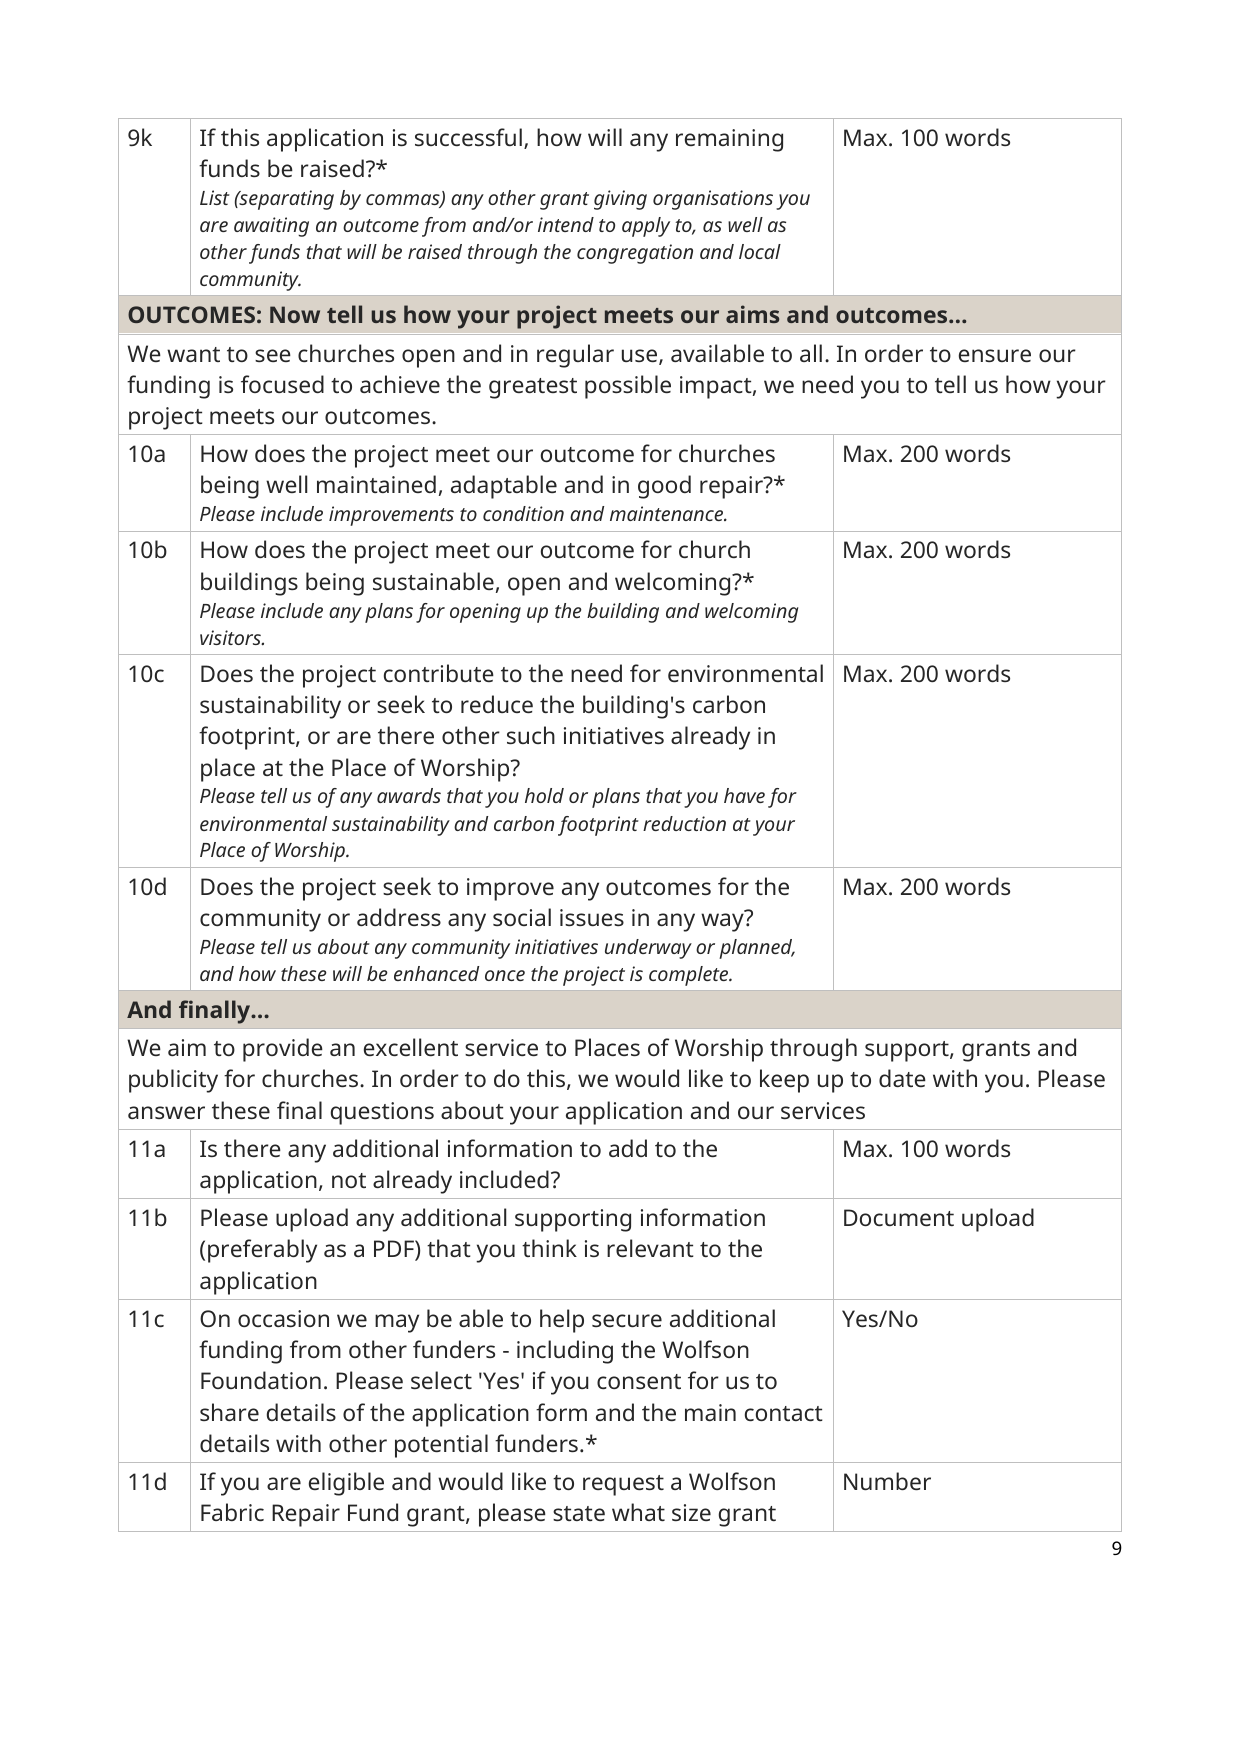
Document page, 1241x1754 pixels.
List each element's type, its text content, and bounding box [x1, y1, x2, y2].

table_cell 10a [119, 435, 190, 531]
table_cell 11d [119, 1463, 190, 1531]
table_cell If this application is successful, how will any remaining funds be raised?* List (separating by commas) any other grant giving organisations you are awaiting an outcome from and/or intend to apply to, as well as other funds that will be raised through the congregation and local community. [191, 119, 833, 295]
table_cell 9k [119, 119, 190, 295]
table_cell Max. 200 words [834, 868, 1121, 990]
table_cell How does the project meet our outcome for church buildings being sustainable, open and welcoming?* Please include any plans for opening up the building and welcoming visitors. [191, 532, 833, 654]
table_cell 10d [119, 868, 190, 990]
table_cell Max. 100 words [834, 1130, 1121, 1198]
table_cell Max. 200 words [834, 532, 1121, 654]
table_cell Document upload [834, 1199, 1121, 1299]
table_cell 11c [119, 1300, 190, 1462]
table_cell 11b [119, 1199, 190, 1299]
table_cell On occasion we may be able to help secure additional funding from other funders - including the Wolfson Foundation. Please select 'Yes' if you consent for us to share details of the application form and the main contact details with other potential funders.* [191, 1300, 833, 1462]
table_cell Is there any additional information to add to the application, not already included? [191, 1130, 833, 1198]
table_cell OUTCOMES: Now tell us how your project meets our aims and outcomes… [119, 296, 1121, 333]
table_cell We aim to provide an excellent service to Places of Worship through support, grants and publicity for churches. In order to do this, we would like to keep up to date with you. Please answer these final questions about your application and our services [119, 1029, 1121, 1129]
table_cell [191, 1463, 833, 1531]
table_cell And finally… [119, 991, 1121, 1028]
table_cell Does the project seek to improve any outcomes for the community or address any social issues in any way? Please tell us about any community initiatives underway or planned, and how these will be enhanced once the project is complete. [191, 868, 833, 990]
table_cell Max. 100 words [834, 119, 1121, 295]
table_cell Does the project contribute to the need for environmental sustainability or seek to reduce the building's carbon footprint, or are there other such initiatives already in place at the Place of Worship? Please tell us of any awards that you hold or plans that you have for environmental sustainability and carbon footprint reduction at your Place of Worship. [191, 655, 833, 867]
table_cell How does the project meet our outcome for churches being well maintained, adaptable and in good repair?* Please include improvements to condition and maintenance. [191, 435, 833, 531]
table_cell Max. 200 words [834, 655, 1121, 867]
table_cell 10c [119, 655, 190, 867]
table_cell Please upload any additional supporting information (preferably as a PDF) that you think is relevant to the application [191, 1199, 833, 1299]
table_cell We want to see churches open and in regular use, available to all. In order to ensure our funding is focused to achieve the greatest possible impact, we need you to tell us how your project meets our outcomes. [119, 335, 1121, 434]
table_cell 10b [119, 532, 190, 654]
table_cell Yes/No [834, 1300, 1121, 1462]
table_cell Number [834, 1463, 1121, 1531]
table_cell Max. 200 words [834, 435, 1121, 531]
table_cell 11a [119, 1130, 190, 1198]
